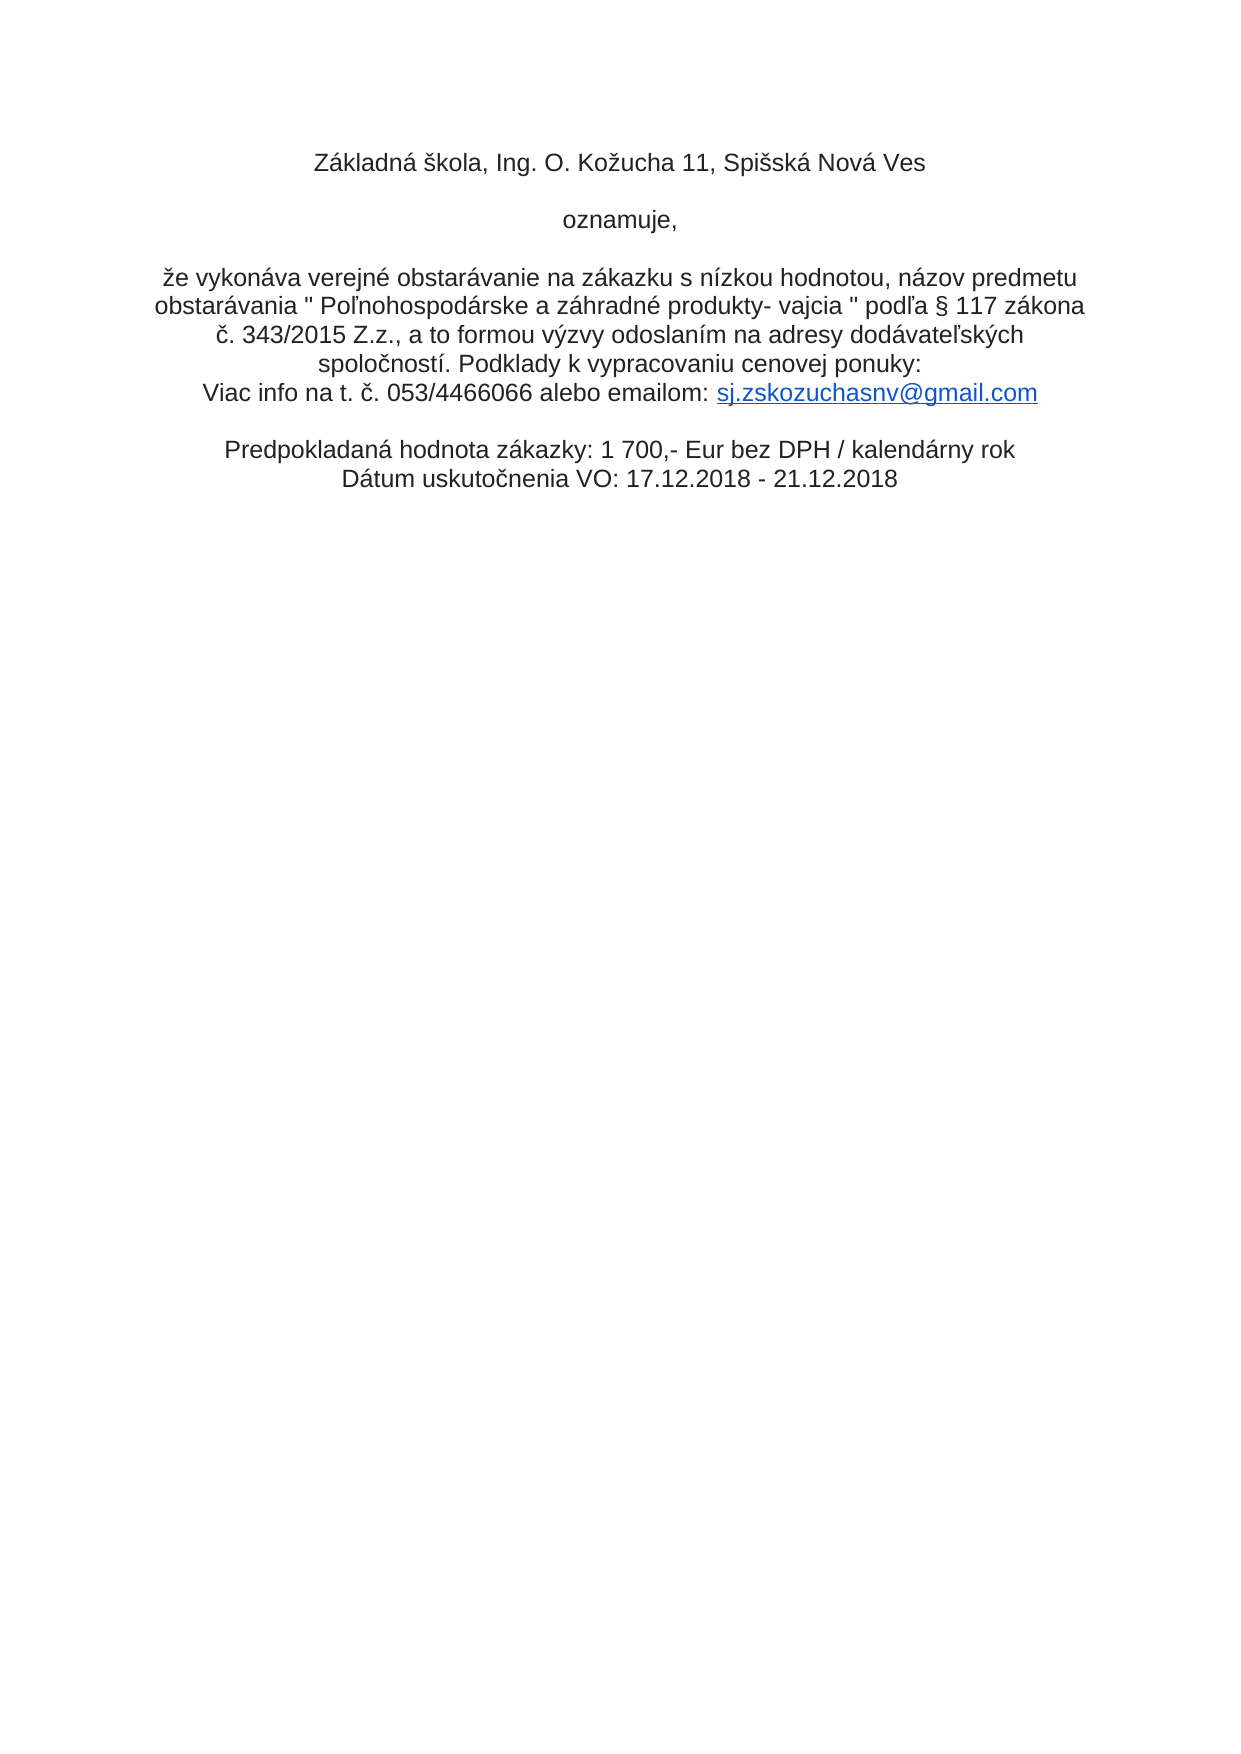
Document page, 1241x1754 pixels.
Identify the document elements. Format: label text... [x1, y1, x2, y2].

text oznamuje, [148, 205, 1093, 234]
text Základná škola, Ing. O. Kožucha 11, Spišská Nová Ves [148, 148, 1093, 176]
text Viac info na t. č. 053/4466066 alebo emailom: sj.zskozuchasnv@gmail.com [148, 378, 1093, 406]
text Dátum uskutočnenia VO: 17.12.2018 - 21.12.2018 [148, 464, 1093, 493]
text že vykonáva verejné obstarávanie na zákazku s nízkou hodnotou, názov predmetu obstarávania " Poľnohospodárske a záhradné produkty- vajcia " podľa § 117 zákona č. 343/2015 Z.z., a to formou výzvy odoslaním na adresy dodávateľských spoločností. Podklady k vypracovaniu cenovej ponuky: [148, 263, 1093, 378]
text Predpokladaná hodnota zákazky: 1 700,- Eur bez DPH / kalendárny rok [148, 435, 1093, 464]
